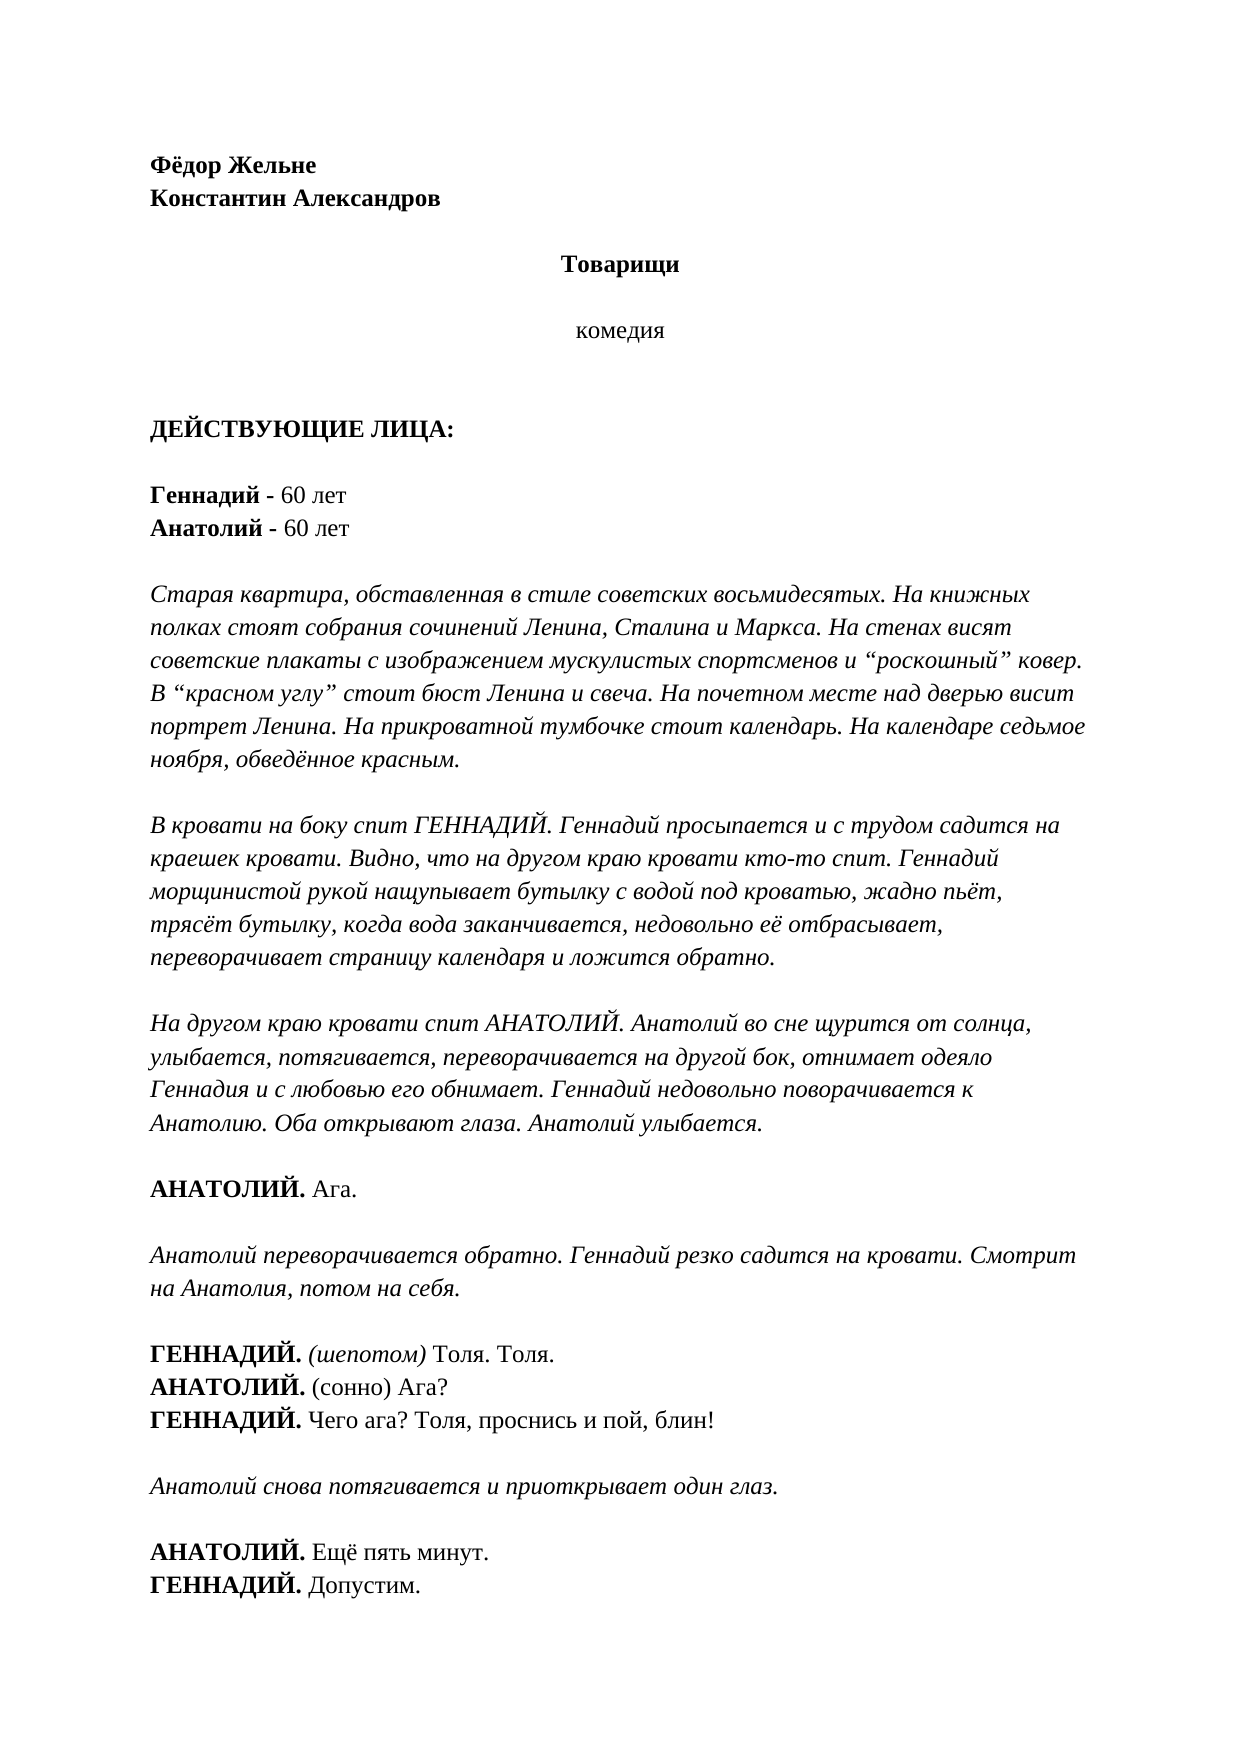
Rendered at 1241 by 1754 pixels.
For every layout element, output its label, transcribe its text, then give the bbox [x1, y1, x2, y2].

text Геннадий - 60 лет [150, 480, 1090, 509]
text Фёдор Жельне [150, 150, 1090, 179]
text ГЕННАДИЙ. Чего ага? Толя, проснись и пой, блин! [150, 1405, 1090, 1433]
text В кровати на боку спит ГЕННАДИЙ. Геннадий просыпается и с трудом садится на краешек кровати. Видно, что на другом краю кровати кто-то спит. Геннадий морщинистой рукой нащупывает бутылку с водой под кроватью, жадно пьёт, трясёт бутылку, когда вода заканчивается, недовольно её отбрасывает, переворачивает страницу календаря и ложится обратно. [150, 810, 1090, 971]
text На другом краю кровати спит АНАТОЛИЙ. Анатолий во сне щурится от солнца, улыбается, потягивается, переворачивается на другой бок, отнимает одеяло Геннадия и с любовью его обнимает. Геннадий недовольно поворачивается к Анатолию. Оба открывают глаза. Анатолий улыбается. [150, 1008, 1090, 1136]
text Константин Александров [150, 183, 1090, 212]
text АНАТОЛИЙ. (сонно) Ага? [150, 1372, 1090, 1401]
text ГЕННАДИЙ. Допустим. [150, 1570, 1090, 1599]
text Старая квартира, обставленная в стиле советских восьмидесятых. На книжных полках стоят собрания сочинений Ленина, Сталина и Маркса. На стенах висят советские плакаты с изображением мускулистых спортсменов и “роскошный” ковер. В “красном углу” стоит бюст Ленина и свеча. На почетном месте над дверью висит портрет Ленина. На прикроватной тумбочке стоит календарь. На календаре седьмое ноября, обведённое красным. [150, 579, 1090, 773]
text ГЕННАДИЙ. (шепотом) Толя. Толя. [150, 1339, 1090, 1367]
text АНАТОЛИЙ. Ещё пять минут. [150, 1537, 1090, 1566]
text ДЕЙСТВУЮЩИЕ ЛИЦА: [150, 414, 1090, 443]
text Анатолий - 60 лет [150, 513, 1090, 542]
text Анатолий снова потягивается и приоткрывает один глаз. [150, 1471, 1090, 1499]
text комедия [150, 315, 1090, 344]
text АНАТОЛИЙ. Ага. [150, 1174, 1090, 1202]
text Товарищи [150, 249, 1090, 278]
text Анатолий переворачивается обратно. Геннадий резко садится на кровати. Смотрит на Анатолия, потом на себя. [150, 1240, 1090, 1301]
